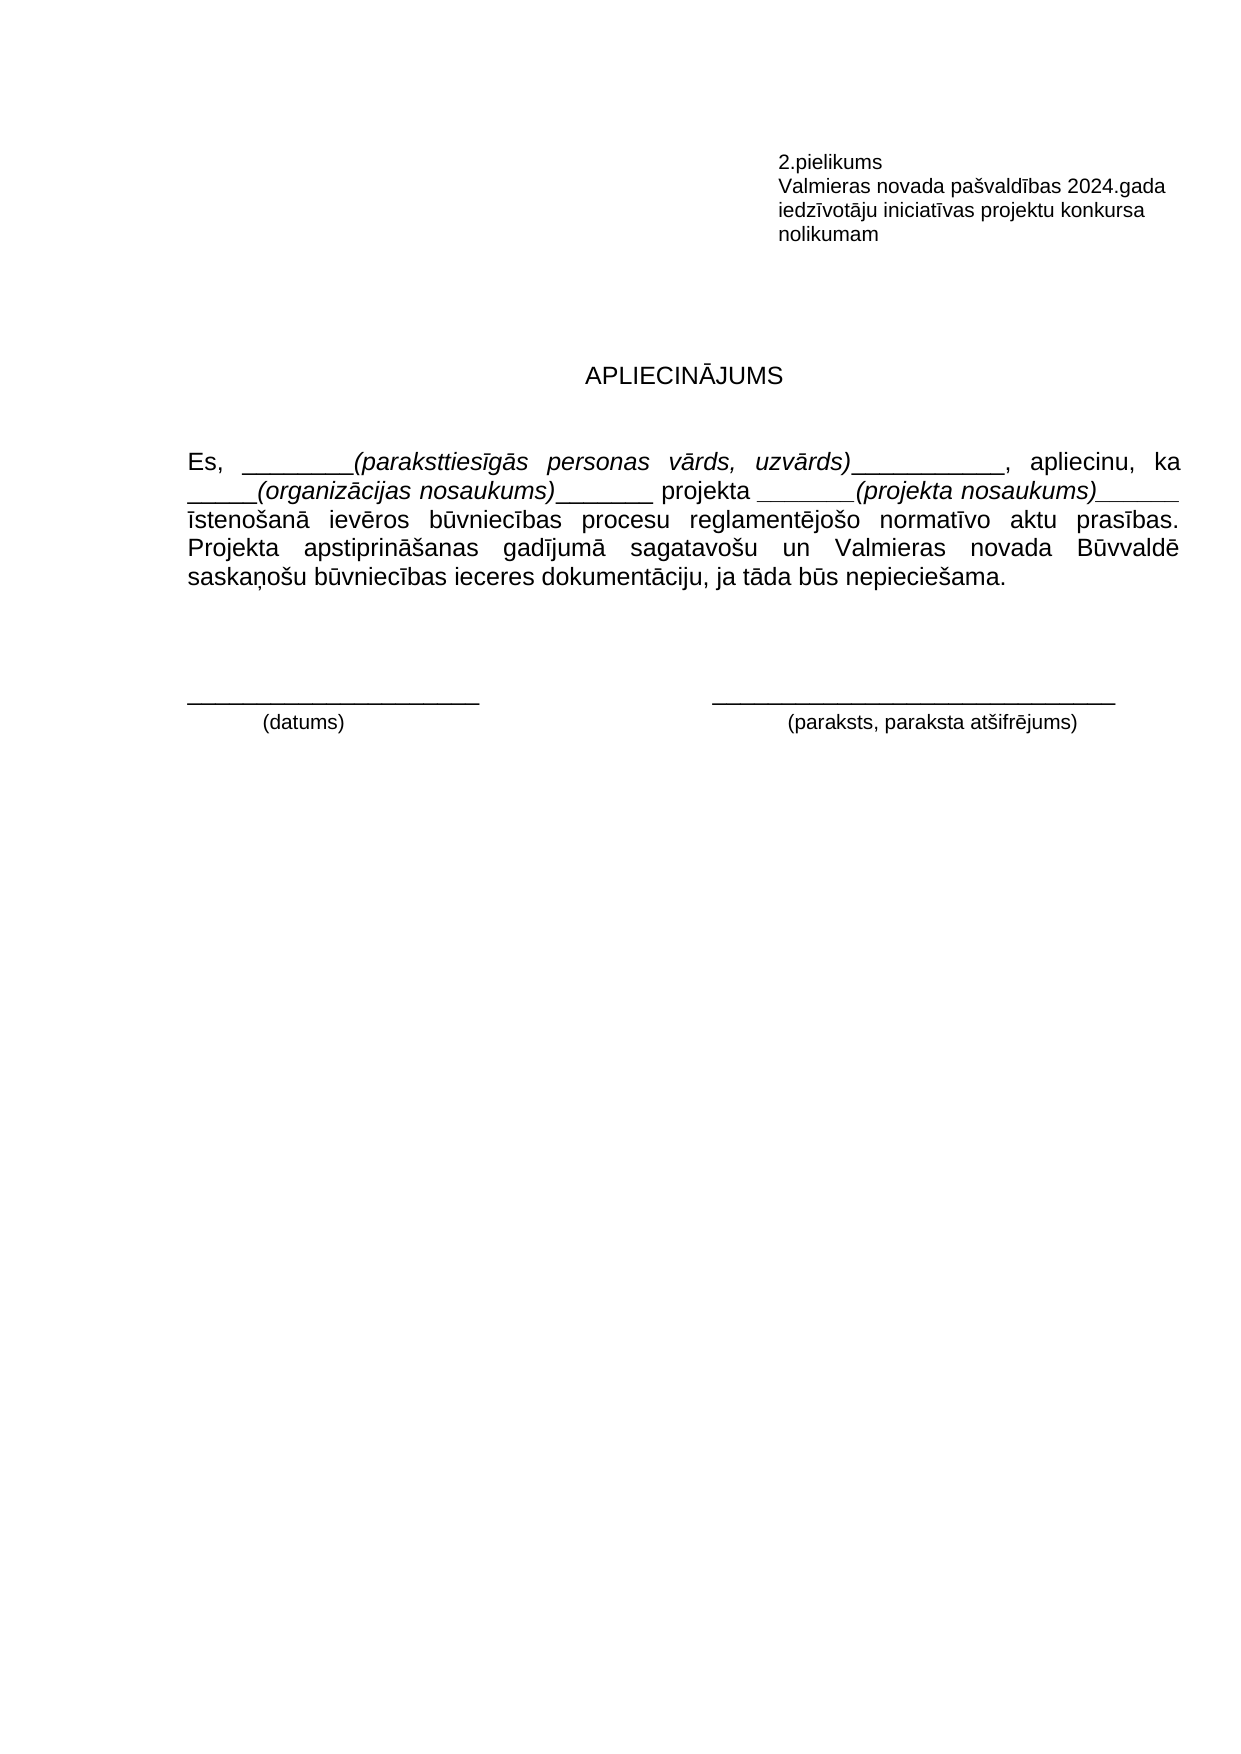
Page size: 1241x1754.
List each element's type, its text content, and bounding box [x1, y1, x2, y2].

text Es, ________(paraksttiesīgās personas vārds, uzvārds)___________, apliecinu, ka _____(organizācijas nosaukums)_______ projekta _______(projekta nosaukums)______ īstenošanā ievēros būvniecības procesu reglamentējošo normatīvo aktu prasības. Projekta apstiprināšanas gadījumā sagatavošu un Valmieras novada Būvvaldē saskaņošu būvniecības ieceres dokumentāciju, ja tāda būs nepieciešama. [187, 447, 1181, 591]
text APLIECINĀJUMS [187, 361, 1181, 389]
text _____________________ _____________________________ (datums) (paraksts, paraksta atšifrējums) [187, 677, 1181, 734]
text 2.pielikums [778, 150, 1181, 174]
text Valmieras novada pašvaldības 2024.gada iedzīvotāju iniciatīvas projektu konkursa nolikumam [778, 174, 1181, 246]
